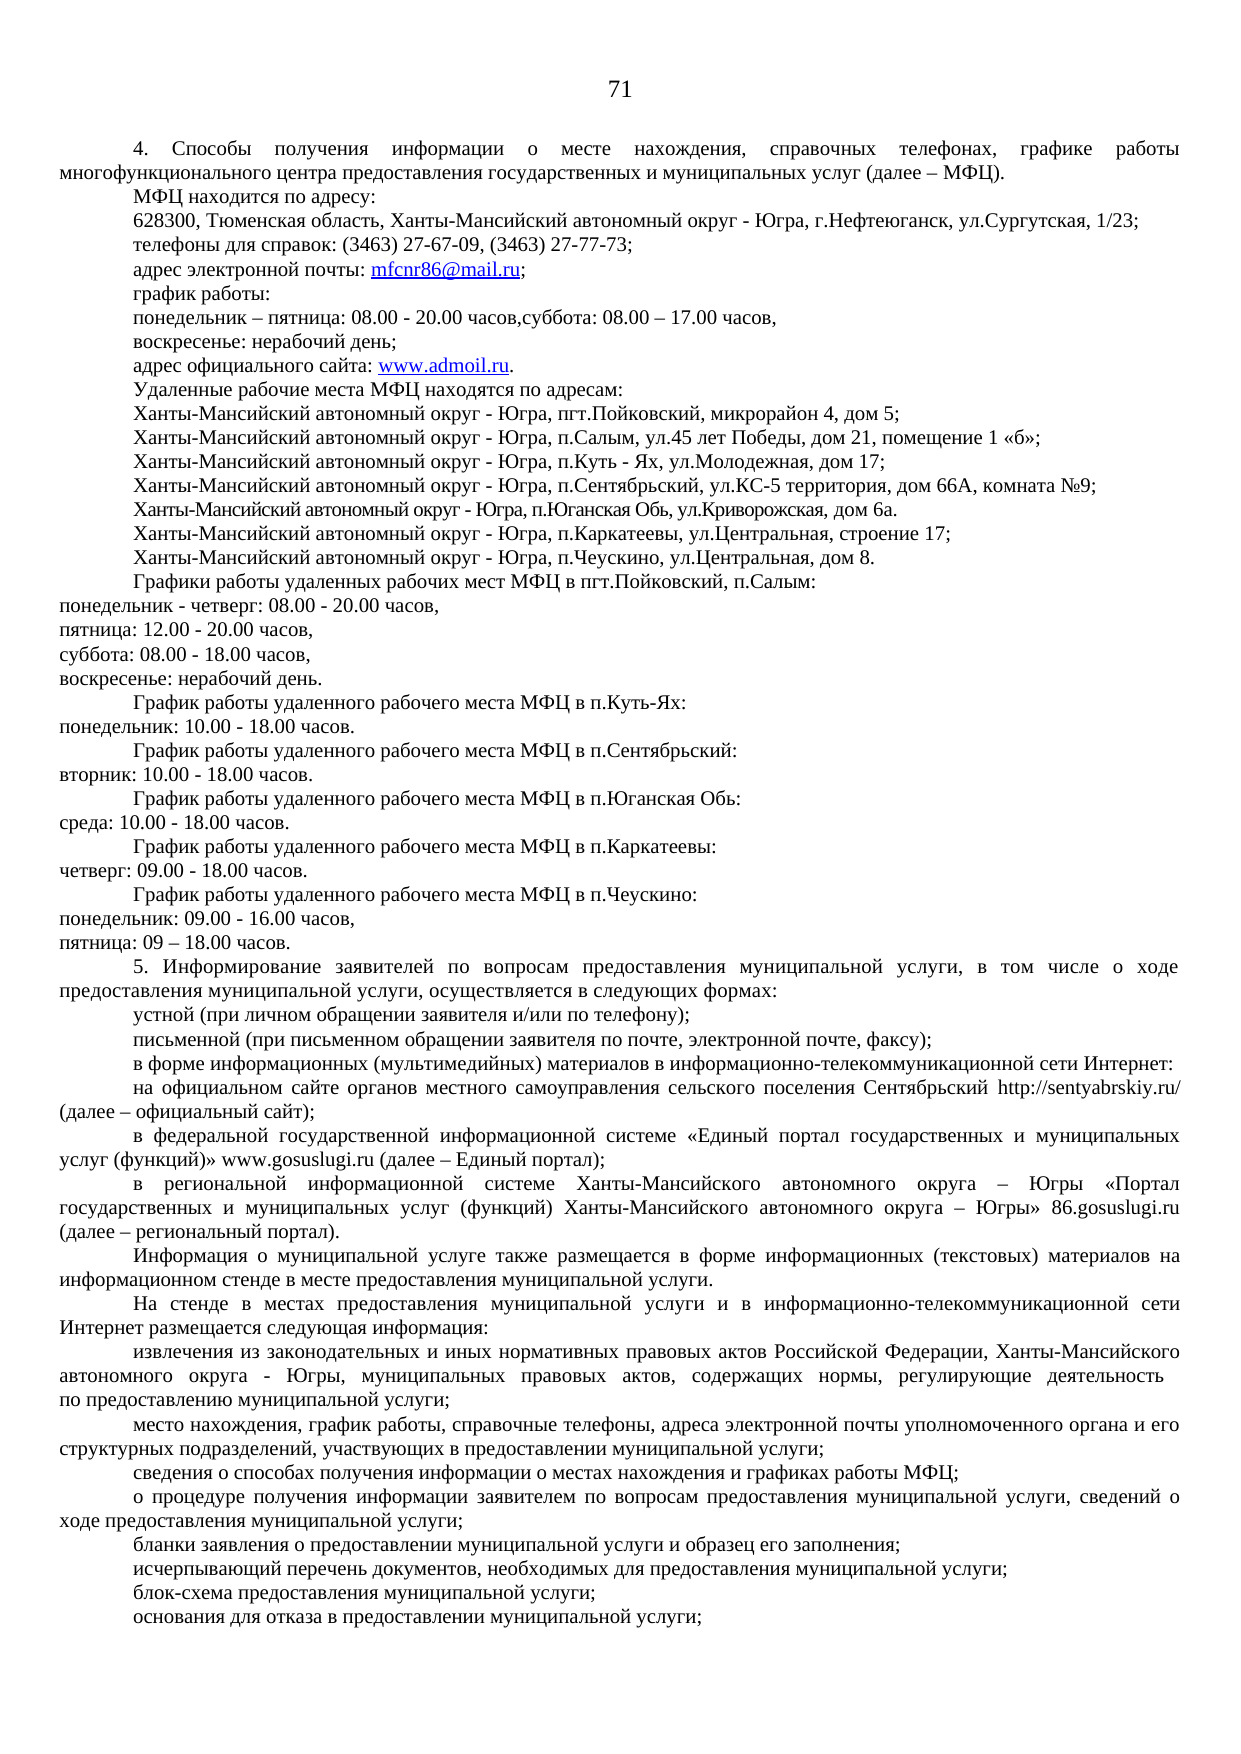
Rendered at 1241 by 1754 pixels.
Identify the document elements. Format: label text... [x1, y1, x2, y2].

text вторник: 10.00 - 18.00 часов. [59, 762, 1181, 786]
text в форме информационных (мультимедийных) материалов в информационно-телекоммуникационной сети Интернет: [59, 1051, 1181, 1074]
text исчерпывающий перечень документов, необходимых для предоставления муниципальной услуги; [59, 1556, 1181, 1580]
text телефоны для справок: (3463) 27-67-09, (3463) 27-77-73; [59, 232, 1181, 256]
text Ханты-Мансийский автономный округ - Югра, п.Сентябрьский, ул.КС-5 территория, дом 66А, комната №9; [59, 473, 1181, 497]
text График работы удаленного рабочего места МФЦ в п.Куть-Ях: [59, 689, 1181, 714]
text Ханты-Мансийский автономный округ - Югра, п.Юганская Обь, ул.Криворожская, дом 6а. [59, 497, 1181, 521]
text Ханты-Мансийский автономный округ - Югра, п.Чеускино, ул.Центральная, дом 8. [59, 545, 1181, 569]
text адрес электронной почты: mfcnr86@mail.ru; [59, 256, 1181, 281]
text в федеральной государственной информационной системе «Единый портал государственных и муниципальных услуг (функций)» www.gosuslugi.ru (далее – Единый портал); [59, 1123, 1181, 1171]
text МФЦ находится по адресу: [59, 184, 1181, 208]
text График работы удаленного рабочего места МФЦ в п.Юганская Обь: [59, 786, 1181, 810]
text Ханты-Мансийский автономный округ - Югра, п.Каркатеевы, ул.Центральная, строение 17; [59, 521, 1181, 545]
text устной (при личном обращении заявителя и/или по телефону); [59, 1002, 1181, 1026]
text График работы удаленного рабочего места МФЦ в п.Сентябрьский: [59, 738, 1181, 762]
text 4. Способы получения информации о месте нахождения, справочных телефонах, графике работы многофункционального центра предоставления государственных и муниципальных услуг (далее – МФЦ). [59, 136, 1181, 184]
text воскресенье: нерабочий день; [59, 329, 1181, 353]
text Графики работы удаленных рабочих мест МФЦ в пгт.Пойковский, п.Салым: [59, 569, 1181, 593]
text Удаленные рабочие места МФЦ находятся по адресам: [59, 377, 1181, 401]
text понедельник: 09.00 - 16.00 часов, [59, 906, 1181, 930]
text пятница: 12.00 - 20.00 часов, [59, 617, 1181, 641]
text На стенде в местах предоставления муниципальной услуги и в информационно-телекоммуникационной сети Интернет размещается следующая информация: [59, 1291, 1181, 1339]
text Ханты-Мансийский автономный округ - Югра, п.Салым, ул.45 лет Победы, дом 21, помещение 1 «б»; [59, 425, 1181, 449]
text понедельник: 10.00 - 18.00 часов. [59, 714, 1181, 738]
text Ханты-Мансийский автономный округ - Югра, пгт.Пойковский, микрорайон 4, дом 5; [59, 401, 1181, 425]
text График работы удаленного рабочего места МФЦ в п.Каркатеевы: [59, 834, 1181, 858]
text адрес официального сайта: www.admoil.ru. [59, 353, 1181, 377]
text понедельник - четверг: 08.00 - 20.00 часов, [59, 593, 1181, 617]
text понедельник – пятница: 08.00 - 20.00 часов,суббота: 08.00 – 17.00 часов, [59, 304, 1181, 329]
text четверг: 09.00 - 18.00 часов. [59, 858, 1181, 882]
text сведения о способах получения информации о местах нахождения и графиках работы МФЦ; [59, 1459, 1181, 1484]
text основания для отказа в предоставлении муниципальной услуги; [59, 1604, 1181, 1628]
text извлечения из законодательных и иных нормативных правовых актов Российской Федерации, Ханты-Мансийского автономного округа - Югры, муниципальных правовых актов, содержащих нормы, регулирующие деятельность по предоставлению муниципальной услуги; [59, 1339, 1181, 1411]
text блок-схема предоставления муниципальной услуги; [59, 1580, 1181, 1604]
text письменной (при письменном обращении заявителя по почте, электронной почте, факсу); [59, 1026, 1181, 1051]
text Информация о муниципальной услуге также размещается в форме информационных (текстовых) материалов на информационном стенде в месте предоставления муниципальной услуги. [59, 1243, 1181, 1291]
text График работы удаленного рабочего места МФЦ в п.Чеускино: [59, 882, 1181, 906]
text о процедуре получения информации заявителем по вопросам предоставления муниципальной услуги, сведений о ходе предоставления муниципальной услуги; [59, 1484, 1181, 1532]
text в региональной информационной системе Ханты-Мансийского автономного округа – Югры «Портал государственных и муниципальных услуг (функций) Ханты-Мансийского автономного округа – Югры» 86.gosuslugi.ru (далее – региональный портал). [59, 1171, 1181, 1243]
text воскресенье: нерабочий день. [59, 666, 1181, 689]
text суббота: 08.00 - 18.00 часов, [59, 641, 1181, 666]
text Ханты-Мансийский автономный округ - Югра, п.Куть - Ях, ул.Молодежная, дом 17; [59, 449, 1181, 473]
text график работы: [59, 281, 1181, 304]
text бланки заявления о предоставлении муниципальной услуги и образец его заполнения; [59, 1532, 1181, 1556]
text на официальном сайте органов местного самоуправления сельского поселения Сентябрьский http://sentyabrskiy.ru/ (далее – официальный сайт); [59, 1074, 1181, 1123]
text 628300, Тюменская область, Ханты-Мансийский автономный округ - Югра, г.Нефтеюганск, ул.Сургутская, 1/23; [59, 208, 1181, 232]
text 5. Информирование заявителей по вопросам предоставления муниципальной услуги, в том числе о ходе предоставления муниципальной услуги, осуществляется в следующих формах: [59, 954, 1181, 1002]
text место нахождения, график работы, справочные телефоны, адреса электронной почты уполномоченного органа и его структурных подразделений, участвующих в предоставлении муниципальной услуги; [59, 1411, 1181, 1459]
text пятница: 09 – 18.00 часов. [59, 930, 1181, 954]
text среда: 10.00 - 18.00 часов. [59, 810, 1181, 834]
